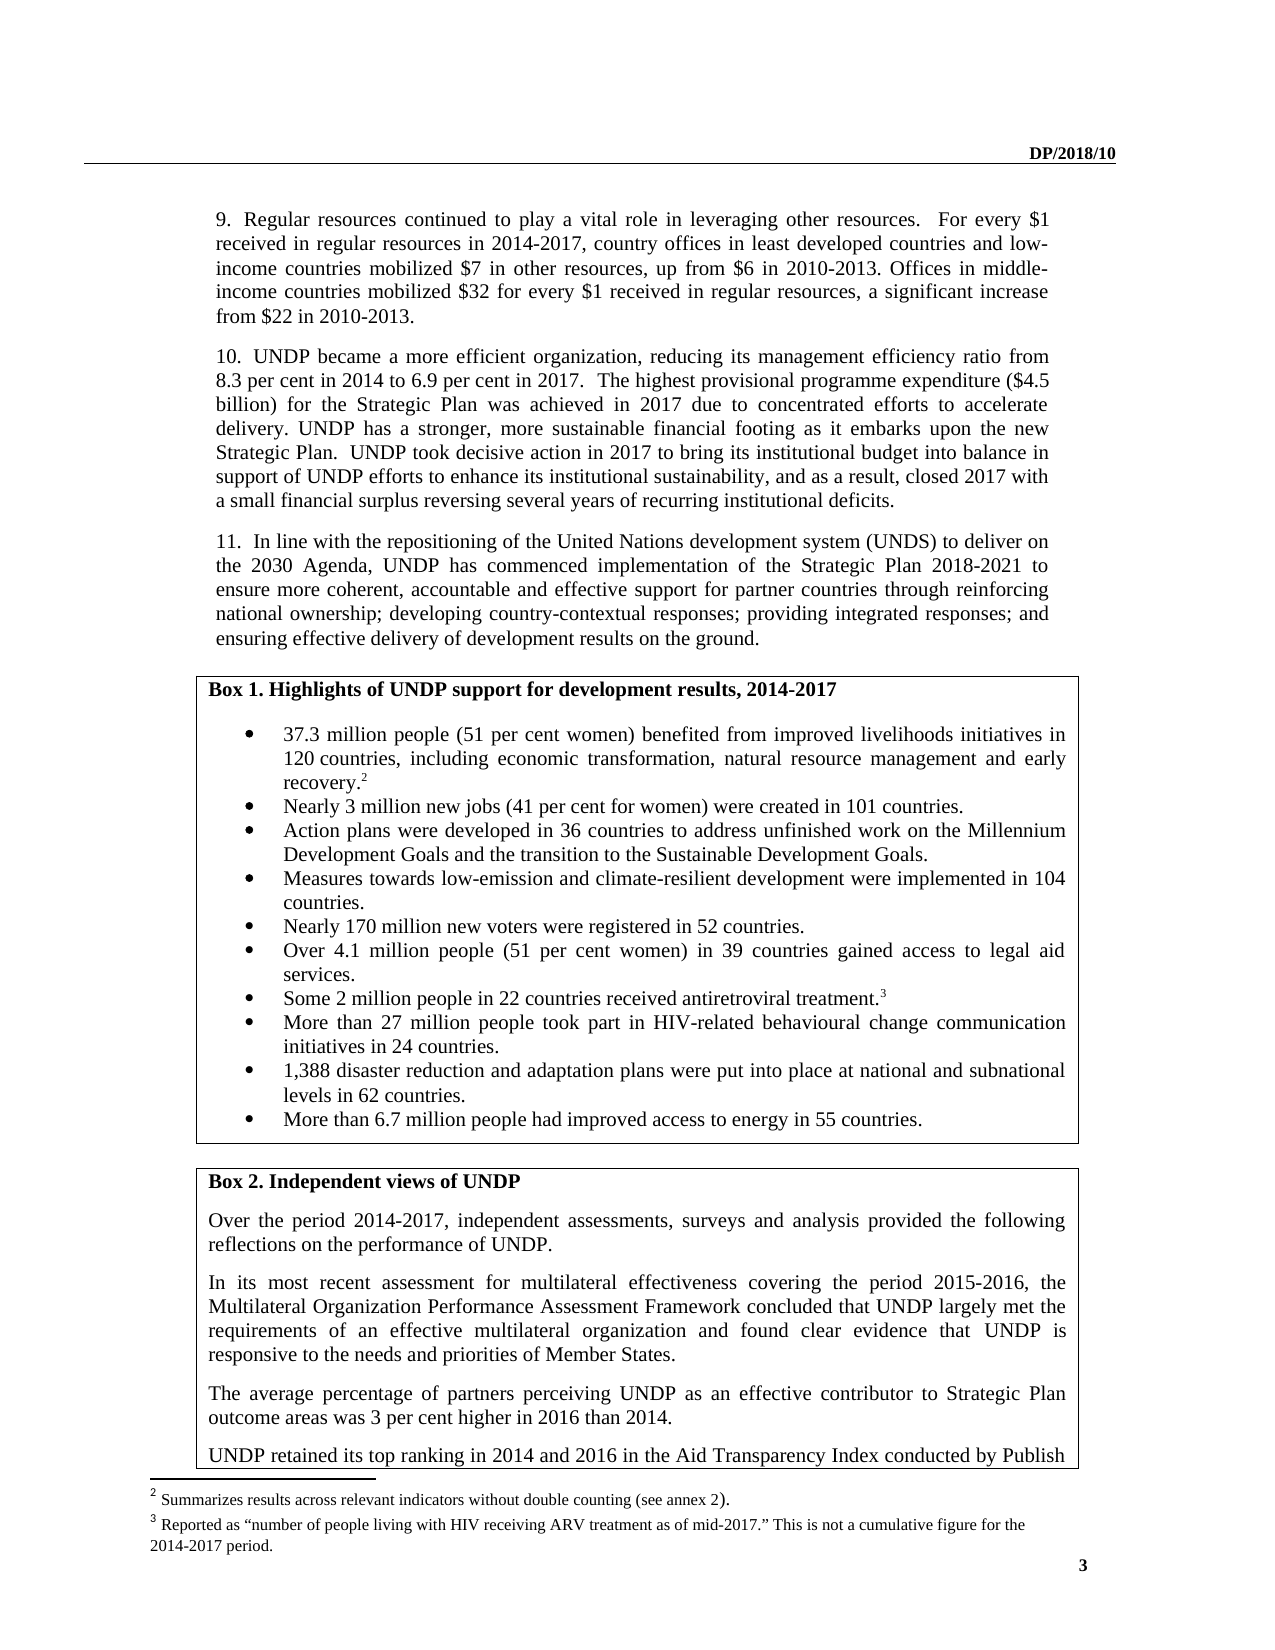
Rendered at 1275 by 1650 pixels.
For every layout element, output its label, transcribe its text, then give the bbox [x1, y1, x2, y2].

table_header Box 1. Highlights of UNDP support for development results, 2014-2017 37.3 million people (51 per cent women) benefited from improved livelihoods initiatives in 120 countries, including economic transformation, natural resource management and early recovery. Nearly 3 million new jobs (41 per cent for women) were created in 101 countries. Action plans were developed in 36 countries to address unfinished work on the Millennium Development Goals and the transition to the Sustainable Development Goals. Measures towards low-emission and climate-resilient development were implemented in 104 countries. Nearly 170 million new voters were registered in 52 countries. Over 4.1 million people (51 per cent women) in 39 countries gained access to legal aid services. Some 2 million people in 22 countries received antiretroviral treatment. More than 27 million people took part in HIV-related behavioural change communication initiatives in 24 countries. 1,388 disaster reduction and adaptation plans were put into place at national and subnational levels in 62 countries. More than 6.7 million people had improved access to energy in 55 countries. [197, 677, 1078, 1143]
list Regular resources continued to play a vital role in leveraging other resources. For every $1 received in regular resources in 2014-2017, country offices in least developed countries and low-income countries mobilized $7 in other resources, up from $6 in 2010-2013. Offices in middle-income countries mobilized $32 for every $1 received in regular resources, a significant increase from $22 in 2010-2013. [216, 207, 1050, 328]
list UNDP became a more efficient organization, reducing its management efficiency ratio from 8.3 per cent in 2014 to 6.9 per cent in 2017. The highest provisional programme expenditure ($4.5 billion) for the Strategic Plan was achieved in 2017 due to concentrated efforts to accelerate delivery. UNDP has a stronger, more sustainable financial footing as it embarks upon the new Strategic Plan. UNDP took decisive action in 2017 to bring its institutional budget into balance in support of UNDP efforts to enhance its institutional sustainability, and as a result, closed 2017 with a small financial surplus reversing several years of recurring institutional deficits. [216, 344, 1050, 512]
list In line with the repositioning of the United Nations development system (UNDS) to deliver on the 2030 Agenda, UNDP has commenced implementation of the Strategic Plan 2018-2021 to ensure more coherent, accountable and effective support for partner countries through reinforcing national ownership; developing country-contextual responses; providing integrated responses; and ensuring effective delivery of development results on the ground. [216, 529, 1050, 652]
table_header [197, 1169, 1078, 1467]
